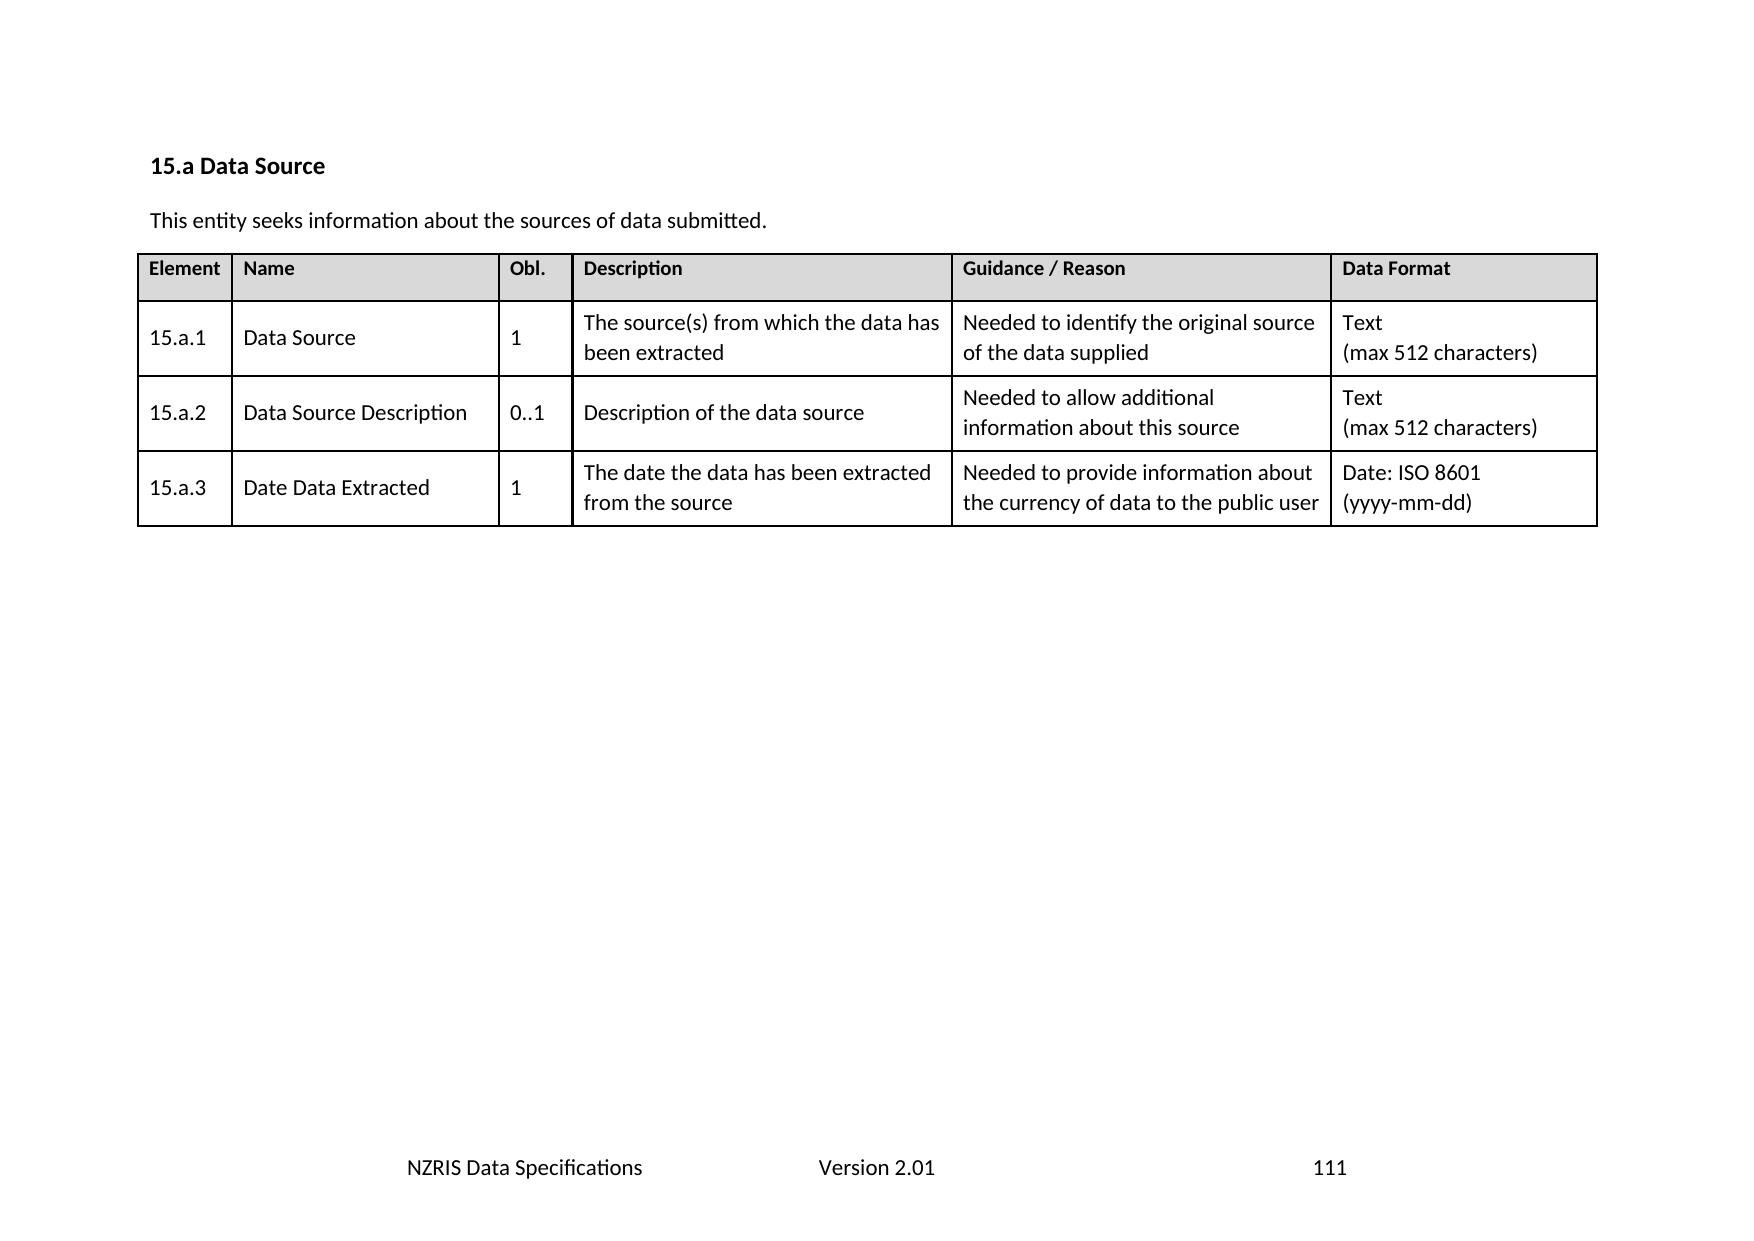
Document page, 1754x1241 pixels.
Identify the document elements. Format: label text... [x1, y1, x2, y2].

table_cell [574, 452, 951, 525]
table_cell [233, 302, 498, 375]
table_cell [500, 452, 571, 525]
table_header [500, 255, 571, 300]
text This entity seeks information about the sources of data submitted. [150, 206, 1604, 234]
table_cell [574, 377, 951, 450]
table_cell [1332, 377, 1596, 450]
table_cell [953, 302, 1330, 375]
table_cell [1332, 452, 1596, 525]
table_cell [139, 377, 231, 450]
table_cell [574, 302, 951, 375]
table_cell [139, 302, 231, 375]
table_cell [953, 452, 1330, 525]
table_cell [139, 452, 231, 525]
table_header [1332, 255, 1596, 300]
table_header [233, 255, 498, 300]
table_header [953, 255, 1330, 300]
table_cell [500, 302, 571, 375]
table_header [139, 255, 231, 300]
subtitle 15.a Data Source [150, 150, 1604, 181]
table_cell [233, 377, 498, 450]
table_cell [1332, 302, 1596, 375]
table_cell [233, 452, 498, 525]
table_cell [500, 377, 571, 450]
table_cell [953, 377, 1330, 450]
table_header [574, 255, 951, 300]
